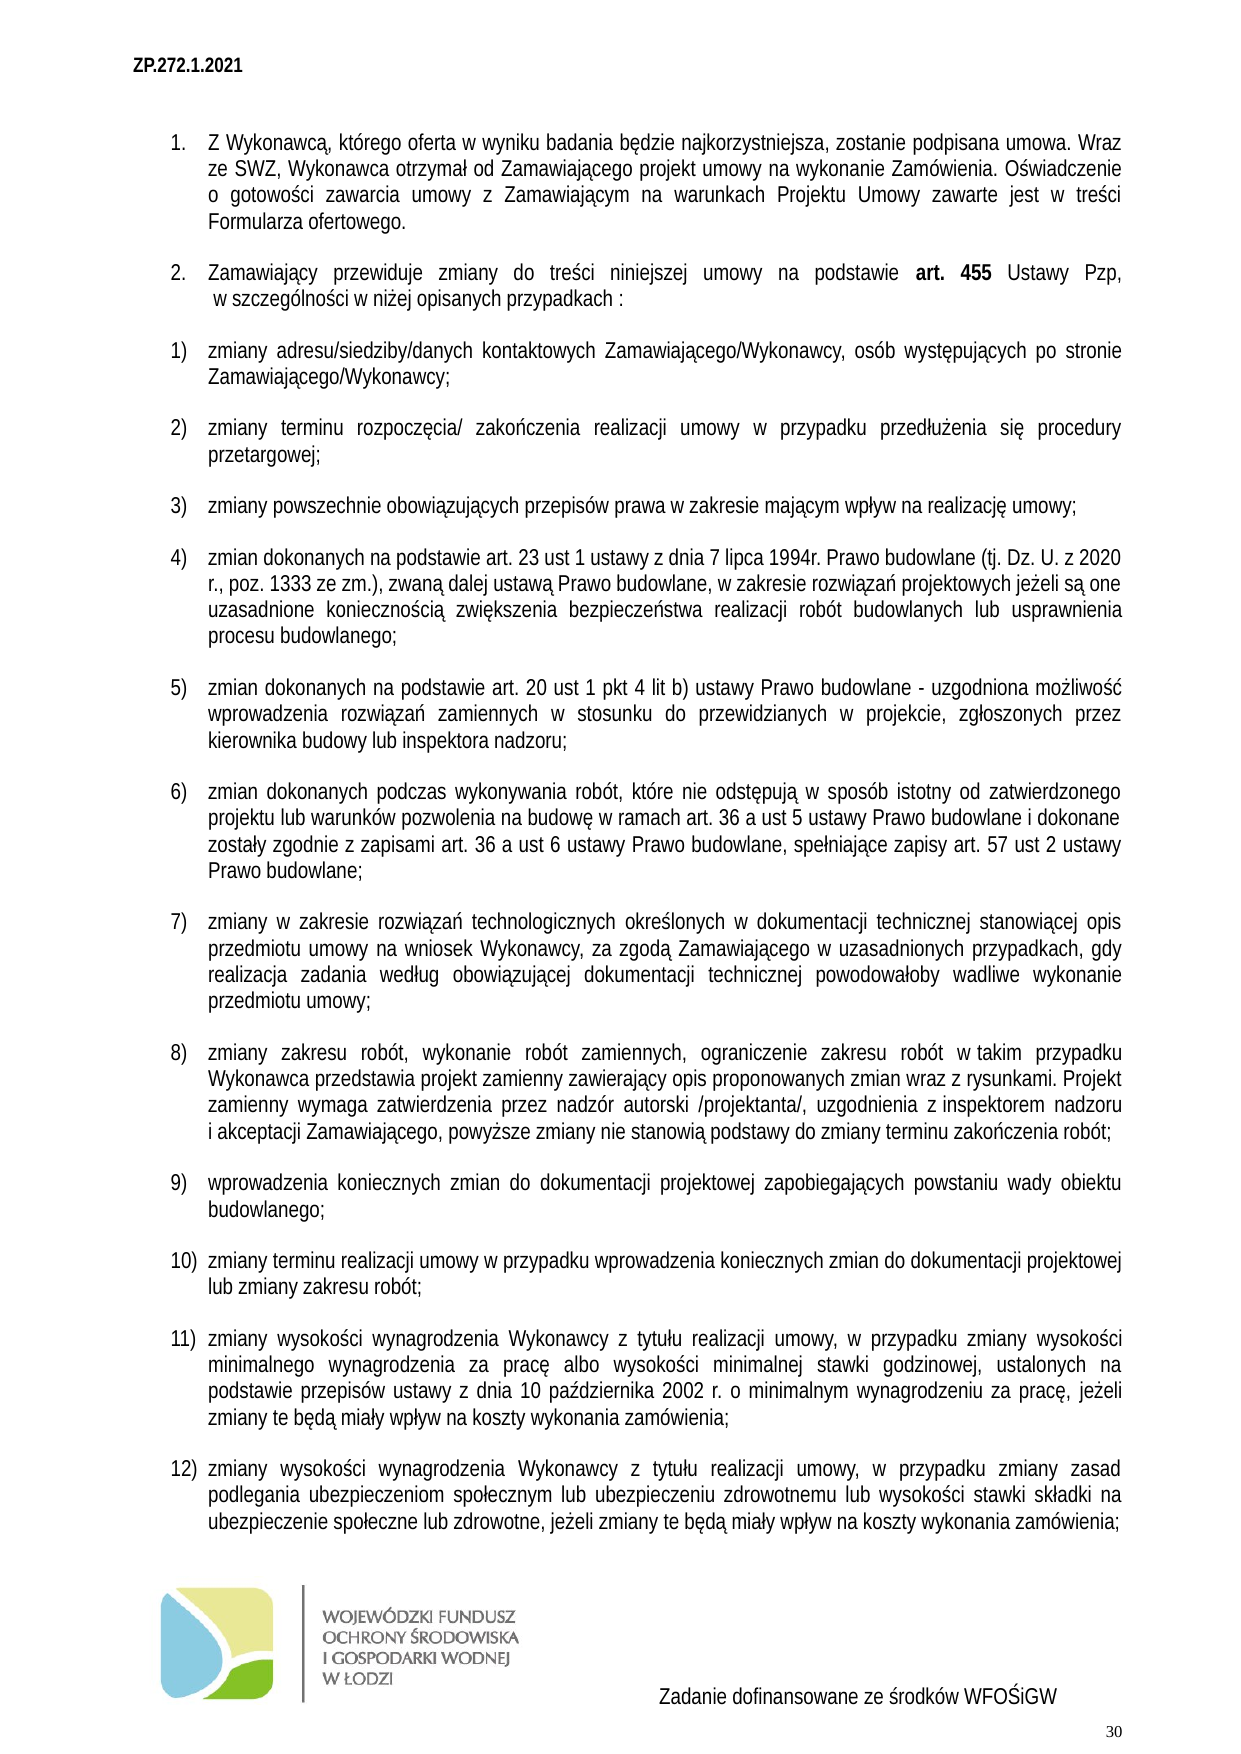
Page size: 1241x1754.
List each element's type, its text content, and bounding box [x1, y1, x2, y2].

list zmiany w zakresie rozwiązań technologicznych określonych w dokumentacji technicznej stanowiącej opis przedmiotu umowy na wniosek Wykonawcy, za zgodą Zamawiającego w uzasadnionych przypadkach, gdy realizacja zadania według obowiązującej dokumentacji technicznej powodowałoby wadliwe wykonanie przedmiotu umowy; [170, 908, 1122, 1014]
list zmiany wysokości wynagrodzenia Wykonawcy z tytułu realizacji umowy, w przypadku zmiany zasad podlegania ubezpieczeniom społecznym lub ubezpieczeniu zdrowotnemu lub wysokości stawki składki na ubezpieczenie społeczne lub zdrowotne, jeżeli zmiany te będą miały wpływ na koszty wykonania zamówienia; [170, 1455, 1122, 1534]
list Z Wykonawcą, którego oferta w wyniku badania będzie najkorzystniejsza, zostanie podpisana umowa. Wraz ze SWZ, Wykonawca otrzymał od Zamawiającego projekt umowy na wykonanie Zamówienia. Oświadczenie o gotowości zawarcia umowy z Zamawiającym na warunkach Projektu Umowy zawarte jest w treści Formularza ofertowego. [170, 128, 1122, 234]
list zmiany zakresu robót, wykonanie robót zamiennych, ograniczenie zakresu robót w takim przypadku Wykonawca przedstawia projekt zamienny zawierający opis proponowanych zmian wraz z rysunkami. Projekt zamienny wymaga zatwierdzenia przez nadzór autorski /projektanta/, uzgodnienia z inspektorem nadzoru i akceptacji Zamawiającego, powyższe zmiany nie stanowią podstawy do zmiany terminu zakończenia robót; [170, 1039, 1122, 1144]
list zmiany wysokości wynagrodzenia Wykonawcy z tytułu realizacji umowy, w przypadku zmiany wysokości minimalnego wynagrodzenia za pracę albo wysokości minimalnej stawki godzinowej, ustalonych na podstawie przepisów ustawy z dnia 10 października 2002 r. o minimalnym wynagrodzeniu za pracę, jeżeli zmiany te będą miały wpływ na koszty wykonania zamówienia; [170, 1324, 1122, 1430]
picture [149, 1576, 526, 1705]
list zmian dokonanych na podstawie art. 23 ust 1 ustawy z dnia 7 lipca 1994r. Prawo budowlane (tj. Dz. U. z 2020 r., poz. 1333 ze zm.), zwaną dalej ustawą Prawo budowlane, w zakresie rozwiązań projektowych jeżeli są one uzasadnione koniecznością zwiększenia bezpieczeństwa realizacji robót budowlanych lub usprawnienia procesu budowlanego; [170, 543, 1122, 649]
list zmian dokonanych na podstawie art. 20 ust 1 pkt 4 lit b) ustawy Prawo budowlane - uzgodniona możliwość wprowadzenia rozwiązań zamiennych w stosunku do przewidzianych w projekcie, zgłoszonych przez kierownika budowy lub inspektora nadzoru; [170, 674, 1122, 753]
list zmiany adresu/siedziby/danych kontaktowych Zamawiającego/Wykonawcy, osób występujących po stronie Zamawiającego/Wykonawcy; [170, 337, 1122, 389]
list Zamawiający przewiduje zmiany do treści niniejszej umowy na podstawie art. 455 Ustawy Pzp, w szczególności w niżej opisanych przypadkach : [170, 259, 1122, 312]
list zmiany powszechnie obowiązujących przepisów prawa w zakresie mającym wpływ na realizację umowy; [170, 492, 1122, 518]
list zmiany terminu rozpoczęcia/ zakończenia realizacji umowy w przypadku przedłużenia się procedury przetargowej; [170, 414, 1122, 467]
list zmian dokonanych podczas wykonywania robót, które nie odstępują w sposób istotny od zatwierdzonego projektu lub warunków pozwolenia na budowę w ramach art. 36 a ust 5 ustawy Prawo budowlane i dokonane zostały zgodnie z zapisami art. 36 a ust 6 ustawy Prawo budowlane, spełniające zapisy art. 57 ust 2 ustawy Prawo budowlane; [170, 778, 1122, 883]
list zmiany terminu realizacji umowy w przypadku wprowadzenia koniecznych zmian do dokumentacji projektowej lub zmiany zakresu robót; [170, 1247, 1122, 1299]
list wprowadzenia koniecznych zmian do dokumentacji projektowej zapobiegających powstaniu wady obiektu budowlanego; [170, 1169, 1122, 1222]
